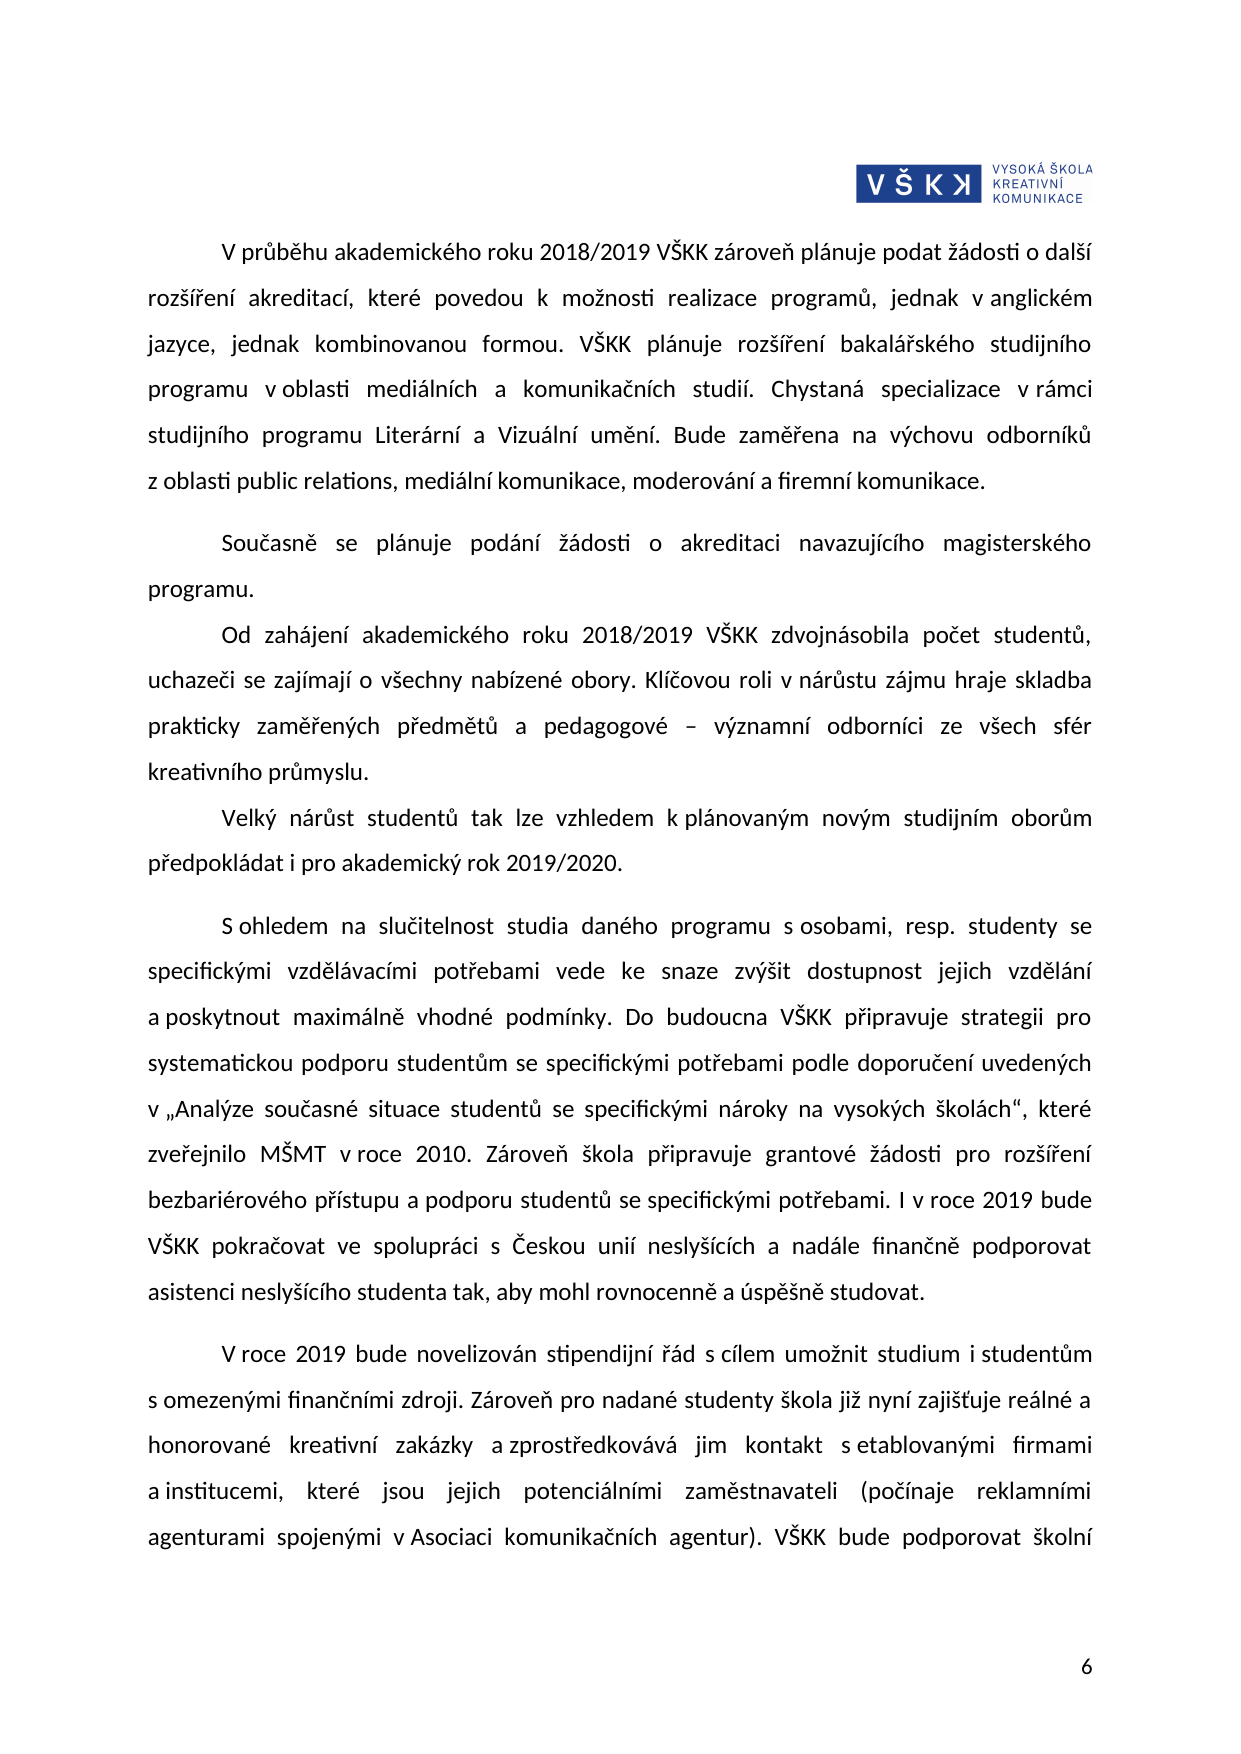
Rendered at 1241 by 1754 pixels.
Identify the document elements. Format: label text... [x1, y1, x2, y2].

text V průběhu akademického roku 2018/2019 VŠKK zároveň plánuje podat žádosti o další rozšíření akreditací, které povedou k možnosti realizace programů, jednak v anglickém jazyce, jednak kombinovanou formou. VŠKK plánuje rozšíření bakalářského studijního programu v oblasti mediálních a komunikačních studií. Chystaná specializace v rámci studijního programu Literární a Vizuální umění. Bude zaměřena na výchovu odborníků z oblasti public relations, mediální komunikace, moderování a firemní komunikace. [148, 236, 1093, 495]
picture [856, 162, 1093, 203]
text Současně se plánuje podání žádosti o akreditaci navazujícího magisterského programu. [148, 527, 1093, 603]
text Velký nárůst studentů tak lze vzhledem k plánovaným novým studijním oborům předpokládat i pro akademický rok 2019/2020. [148, 802, 1093, 878]
text Od zahájení akademického roku 2018/2019 VŠKK zdvojnásobila počet studentů, uchazeči se zajímají o všechny nabízené obory. Klíčovou roli v nárůstu zájmu hraje skladba prakticky zaměřených předmětů a pedagogové – významní odborníci ze všech sfér kreativního průmyslu. [148, 619, 1093, 786]
text S ohledem na slučitelnost studia daného programu s osobami, resp. studenty se specifickými vzdělávacími potřebami vede ke snaze zvýšit dostupnost jejich vzdělání a poskytnout maximálně vhodné podmínky. Do budoucna VŠKK připravuje strategii pro systematickou podporu studentům se specifickými potřebami podle doporučení uvedených v „Analýze současné situace studentů se specifickými nároky na vysokých školách“, které zveřejnilo MŠMT v roce 2010. Zároveň škola připravuje grantové žádosti pro rozšíření bezbariérového přístupu a podporu studentů se specifickými potřebami. I v roce 2019 bude VŠKK pokračovat ve spolupráci s Českou unií neslyšících a nadále finančně podporovat asistenci neslyšícího studenta tak, aby mohl rovnocenně a úspěšně studovat. [148, 910, 1093, 1306]
